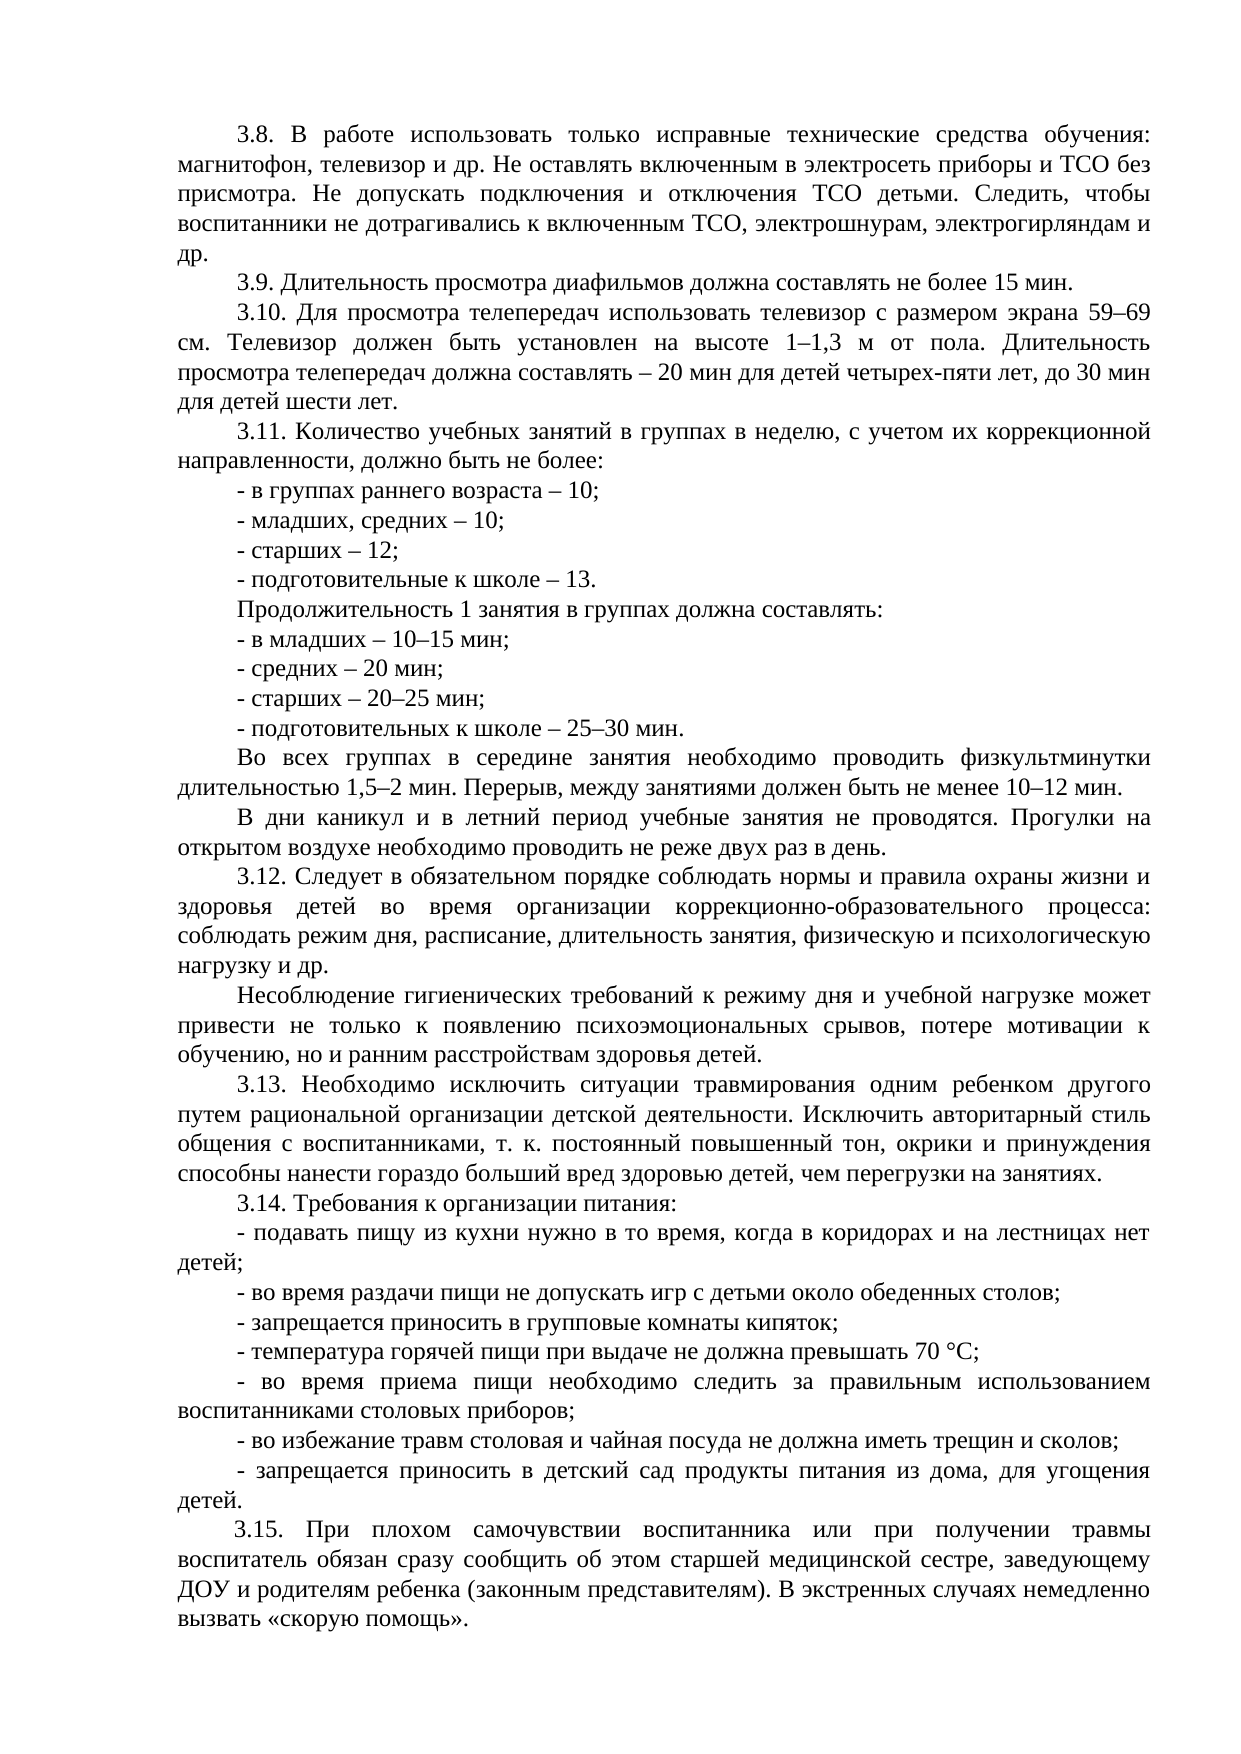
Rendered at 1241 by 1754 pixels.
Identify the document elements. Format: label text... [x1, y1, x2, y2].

text 3.9. Длительность просмотра диафильмов должна составлять не более 15 мин. [177, 267, 1152, 296]
text - подготовительные к школе – 13. [177, 563, 1152, 593]
text 3.8. В работе использовать только исправные технические средства обучения: магнитофон, телевизор и др. Не оставлять включенным в электросеть приборы и ТСО без присмотра. Не допускать подключения и отключения ТСО детьми. Следить, чтобы воспитанники не дотрагивались к включенным ТСО, электрошнурам, электрогирляндам и др. [177, 118, 1152, 267]
text - температура горячей пищи при выдаче не должна превышать 70 °С; [177, 1335, 1152, 1365]
text В дни каникул и в летний период учебные занятия не проводятся. Прогулки на открытом воздухе необходимо проводить не реже двух раз в день. [177, 801, 1152, 860]
text - младших, средних – 10; [177, 504, 1152, 534]
text - во время приема пищи необходимо следить за правильным использованием воспитанниками столовых приборов; [177, 1365, 1152, 1424]
text - в младших – 10–15 мин; [177, 623, 1152, 652]
text - в группах раннего возраста – 10; [177, 474, 1152, 504]
text 3.14. Требования к организации питания: [177, 1187, 1152, 1217]
text - запрещается приносить в групповые комнаты кипяток; [177, 1306, 1152, 1335]
text 3.10. Для просмотра телепередач использовать телевизор с размером экрана 59–69 см. Телевизор должен быть установлен на высоте 1–1,3 м от пола. Длительность просмотра телепередач должна составлять – 20 мин для детей четырех-пяти лет, до 30 мин для детей шести лет. [177, 296, 1152, 415]
text Продолжительность 1 занятия в группах должна составлять: [177, 593, 1152, 623]
text - средних – 20 мин; [177, 652, 1152, 682]
text - старших – 12; [177, 534, 1152, 563]
text Несоблюдение гигиенических требований к режиму дня и учебной нагрузке может привести не только к появлению психоэмоциональных срывов, потере мотивации к обучению, но и ранним расстройствам здоровья детей. [177, 979, 1152, 1068]
text - во время раздачи пищи не допускать игр с детьми около обеденных столов; [177, 1276, 1152, 1306]
text 3.12. Следует в обязательном порядке соблюдать нормы и правила охраны жизни и здоровья детей во время организации коррекционно-образовательного процесса: соблюдать режим дня, расписание, длительность занятия, физическую и психологическую нагрузку и др. [177, 860, 1152, 979]
text - во избежание травм столовая и чайная посуда не должна иметь трещин и сколов; [177, 1424, 1152, 1454]
text - запрещается приносить в детский сад продукты питания из дома, для угощения детей. [177, 1454, 1152, 1513]
text - старших – 20–25 мин; [177, 682, 1152, 712]
text - подавать пищу из кухни нужно в то время, когда в коридорах и на лестницах нет детей; [177, 1217, 1152, 1276]
text 3.13. Необходимо исключить ситуации травмирования одним ребенком другого путем рациональной организации детской деятельности. Исключить авторитарный стиль общения с воспитанниками, т. к. постоянный повышенный тон, окрики и принуждения способны нанести гораздо больший вред здоровью детей, чем перегрузки на занятиях. [177, 1068, 1152, 1187]
text 3.11. Количество учебных занятий в группах в неделю, с учетом их коррекционной направленности, должно быть не более: [177, 415, 1152, 474]
text - подготовительных к школе – 25–30 мин. [177, 712, 1152, 742]
text Во всех группах в середине занятия необходимо проводить физкультминутки длительностью 1,5–2 мин. Перерыв, между занятиями должен быть не менее 10–12 мин. [177, 742, 1152, 801]
text 3.15. При плохом самочувствии воспитанника или при получении травмы воспитатель обязан сразу сообщить об этом старшей медицинской сестре, заведующему ДОУ и родителям ребенка (законным представителям). В экстренных случаях немедленно вызвать «скорую помощь». [177, 1513, 1152, 1632]
